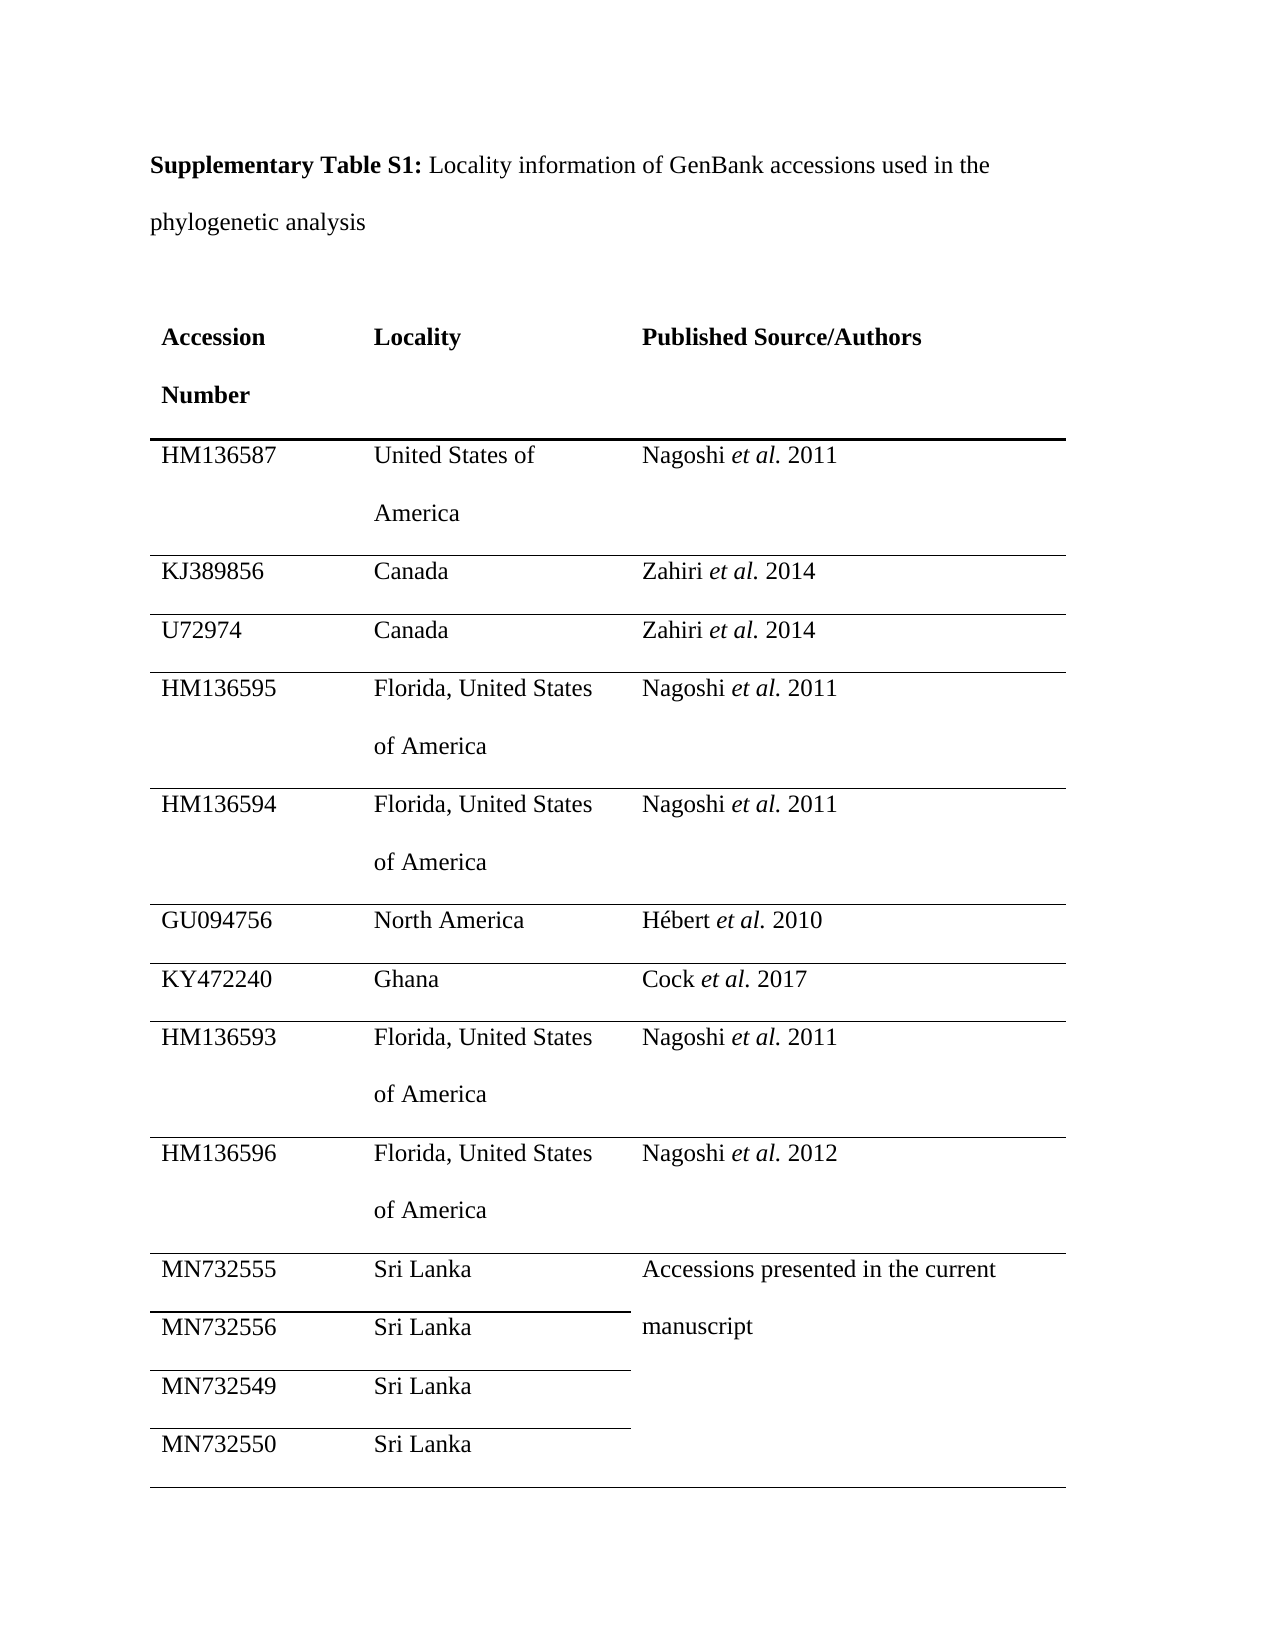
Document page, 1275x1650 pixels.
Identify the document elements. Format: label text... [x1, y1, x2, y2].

table_header Accession Number [150, 323, 362, 437]
table_cell KY472240 [150, 964, 362, 1021]
table_cell Accessions presented in the current manuscript [631, 1254, 1066, 1487]
table_cell Ghana [363, 964, 631, 1021]
table_cell MN732550 [150, 1429, 362, 1487]
table_cell Sri Lanka [363, 1371, 631, 1428]
table_cell MN732556 [150, 1313, 362, 1370]
table_cell Florida, United States of America [363, 673, 631, 788]
table_cell Florida, United States of America [363, 789, 631, 904]
table_cell Nagoshi et al. 2011 [631, 441, 1066, 555]
table_cell Florida, United States of America [363, 1138, 631, 1253]
table_cell HM136596 [150, 1138, 362, 1253]
table_cell Hébert et al. 2010 [631, 905, 1066, 963]
table_cell North America [363, 905, 631, 963]
table_cell MN732555 [150, 1254, 362, 1311]
table_cell Canada [363, 615, 631, 672]
table_cell MN732549 [150, 1371, 362, 1428]
table_cell HM136587 [150, 441, 362, 555]
table_cell HM136593 [150, 1022, 362, 1137]
table_cell Nagoshi et al. 2012 [631, 1138, 1066, 1253]
table_cell Sri Lanka [363, 1313, 631, 1370]
table_cell KJ389856 [150, 556, 362, 614]
table_header Published Source/Authors [631, 323, 1066, 437]
table_cell Sri Lanka [363, 1254, 631, 1311]
table_cell GU094756 [150, 905, 362, 963]
table_cell Nagoshi et al. 2011 [631, 789, 1066, 904]
table_cell Nagoshi et al. 2011 [631, 673, 1066, 788]
table_cell Canada [363, 556, 631, 614]
table_cell HM136595 [150, 673, 362, 788]
table_cell Florida, United States of America [363, 1022, 631, 1137]
text Supplementary Table S1: Locality information of GenBank accessions used in the phylogenetic analysis [150, 150, 1125, 236]
table_cell Nagoshi et al. 2011 [631, 1022, 1066, 1137]
table_cell Zahiri et al. 2014 [631, 556, 1066, 614]
table_cell United States of America [363, 441, 631, 555]
table_cell Sri Lanka [363, 1429, 631, 1487]
table_cell HM136594 [150, 789, 362, 904]
table_cell Zahiri et al. 2014 [631, 615, 1066, 672]
table_header Locality [363, 323, 631, 437]
table_cell U72974 [150, 615, 362, 672]
table_cell Cock et al. 2017 [631, 964, 1066, 1021]
